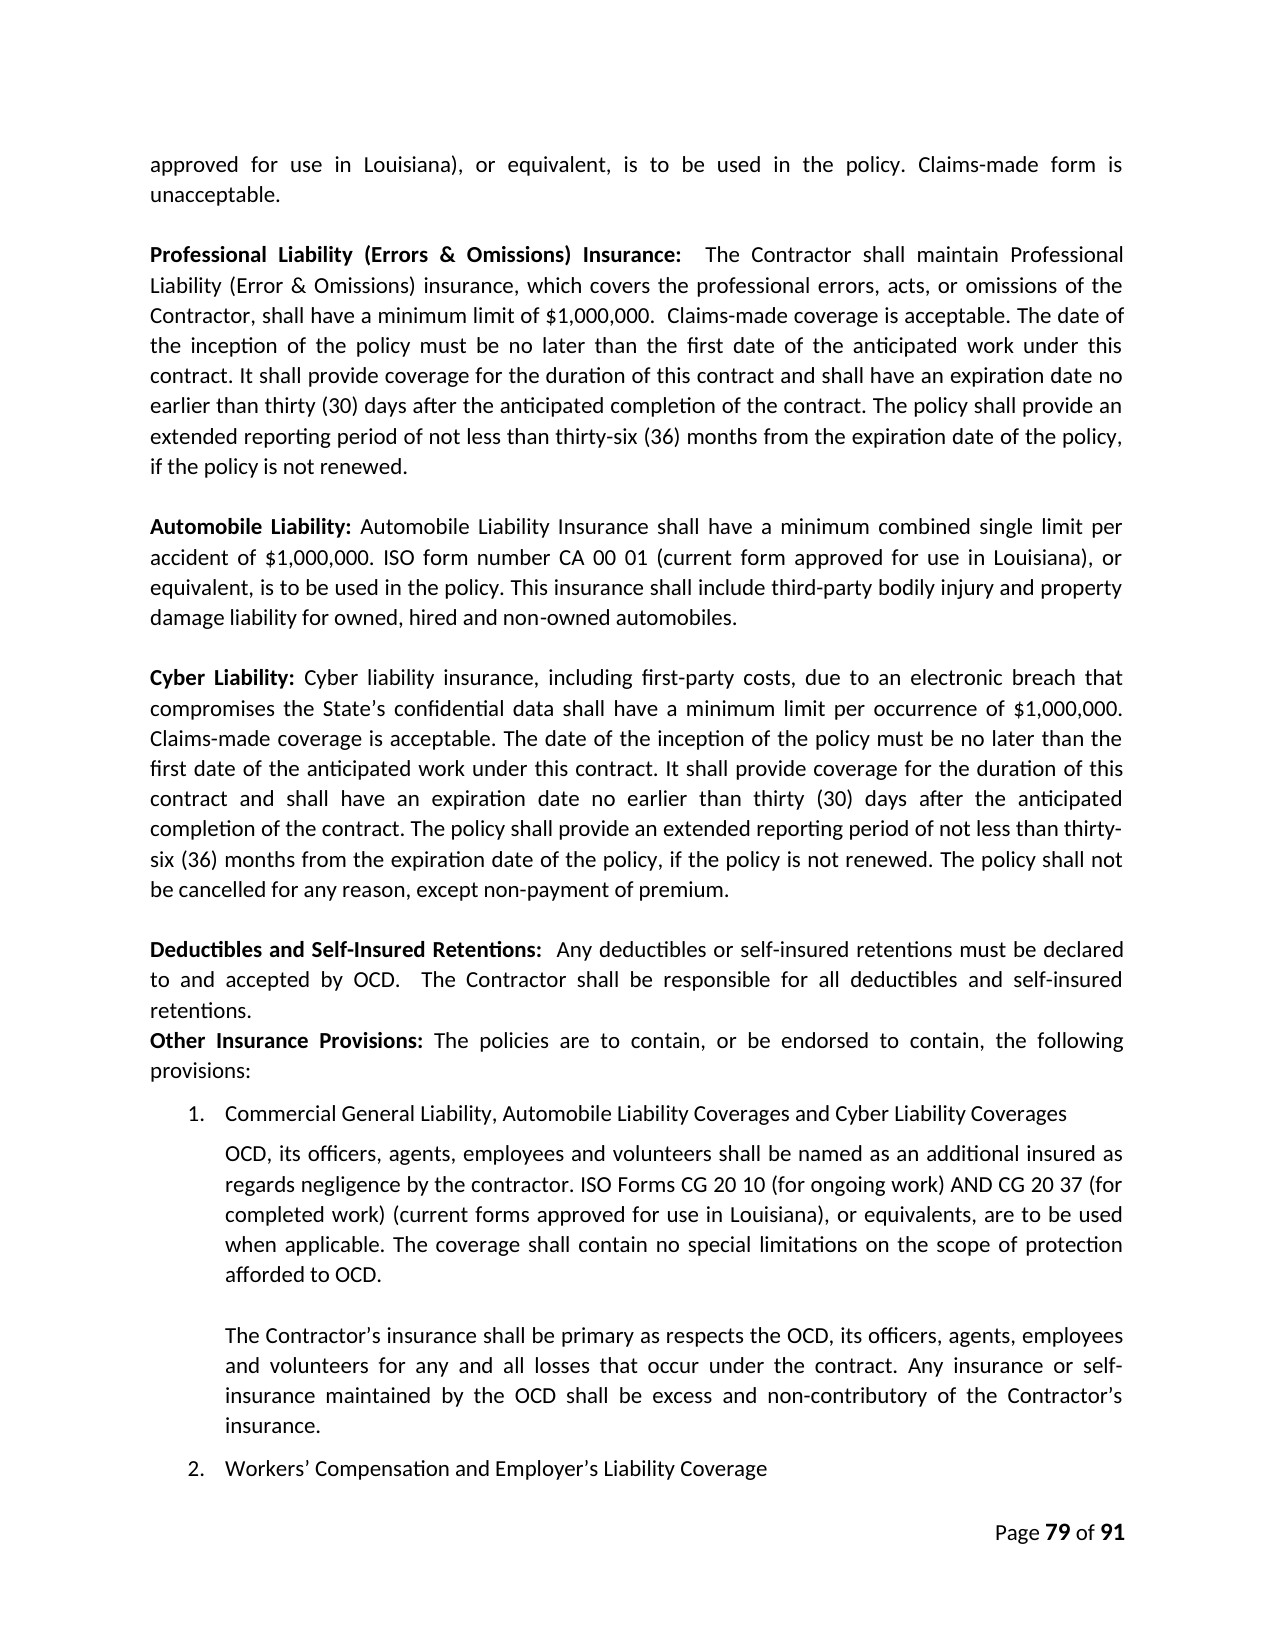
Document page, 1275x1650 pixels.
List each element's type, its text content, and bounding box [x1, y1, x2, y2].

text Other Insurance Provisions: The policies are to contain, or be endorsed to contain, the following provisions: [150, 1026, 1125, 1084]
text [150, 150, 1125, 208]
text Cyber Liability: Cyber liability insurance, including first-party costs, due to an electronic breach that compromises the State’s confidential data shall have a minimum limit per occurrence of $1,000,000. Claims-made coverage is acceptable. The date of the inception of the policy must be no later than the first date of the anticipated work under this contract. It shall provide coverage for the duration of this contract and shall have an expiration date no earlier than thirty (30) days after the anticipated completion of the contract. The policy shall provide an extended reporting period of not less than thirty-six (36) months from the expiration date of the policy, if the policy is not renewed. The policy shall not be cancelled for any reason, except non-payment of premium. [150, 663, 1125, 903]
list Workers’ Compensation and Employer’s Liability Coverage [187, 1454, 1125, 1482]
list The Contractor’s insurance shall be primary as respects the OCD, its officers, agents, employees and volunteers for any and all losses that occur under the contract. Any insurance or self-insurance maintained by the OCD shall be excess and non-contributory of the Contractor’s insurance. [225, 1321, 1125, 1439]
text Professional Liability (Errors & Omissions) Insurance: The Contractor shall maintain Professional Liability (Error & Omissions) insurance, which covers the professional errors, acts, or omissions of the Contractor, shall have a minimum limit of $1,000,000. Claims-made coverage is acceptable. The date of the inception of the policy must be no later than the first date of the anticipated work under this contract. It shall provide coverage for the duration of this contract and shall have an expiration date no earlier than thirty (30) days after the anticipated completion of the contract. The policy shall provide an extended reporting period of not less than thirty-six (36) months from the expiration date of the policy, if the policy is not renewed. [150, 241, 1125, 480]
list OCD, its officers, agents, employees and volunteers shall be named as an additional insured as regards negligence by the contractor. ISO Forms CG 20 10 (for ongoing work) AND CG 20 37 (for completed work) (current forms approved for use in Louisiana), or equivalents, are to be used when applicable. The coverage shall contain no special limitations on the scope of protection afforded to OCD. [225, 1139, 1125, 1288]
list Commercial General Liability, Automobile Liability Coverages and Cyber Liability Coverages [187, 1099, 1125, 1127]
text Automobile Liability: Automobile Liability Insurance shall have a minimum combined single limit per accident of $1,000,000. ISO form number CA 00 01 (current form approved for use in Louisiana), or equivalent, is to be used in the policy. This insurance shall include third-party bodily injury and property damage liability for owned, hired and non-owned automobiles. [150, 512, 1125, 631]
text Deductibles and Self-Insured Retentions: Any deductibles or self-insured retentions must be declared to and accepted by OCD. The Contractor shall be responsible for all deductibles and self-insured retentions. [150, 935, 1125, 1024]
